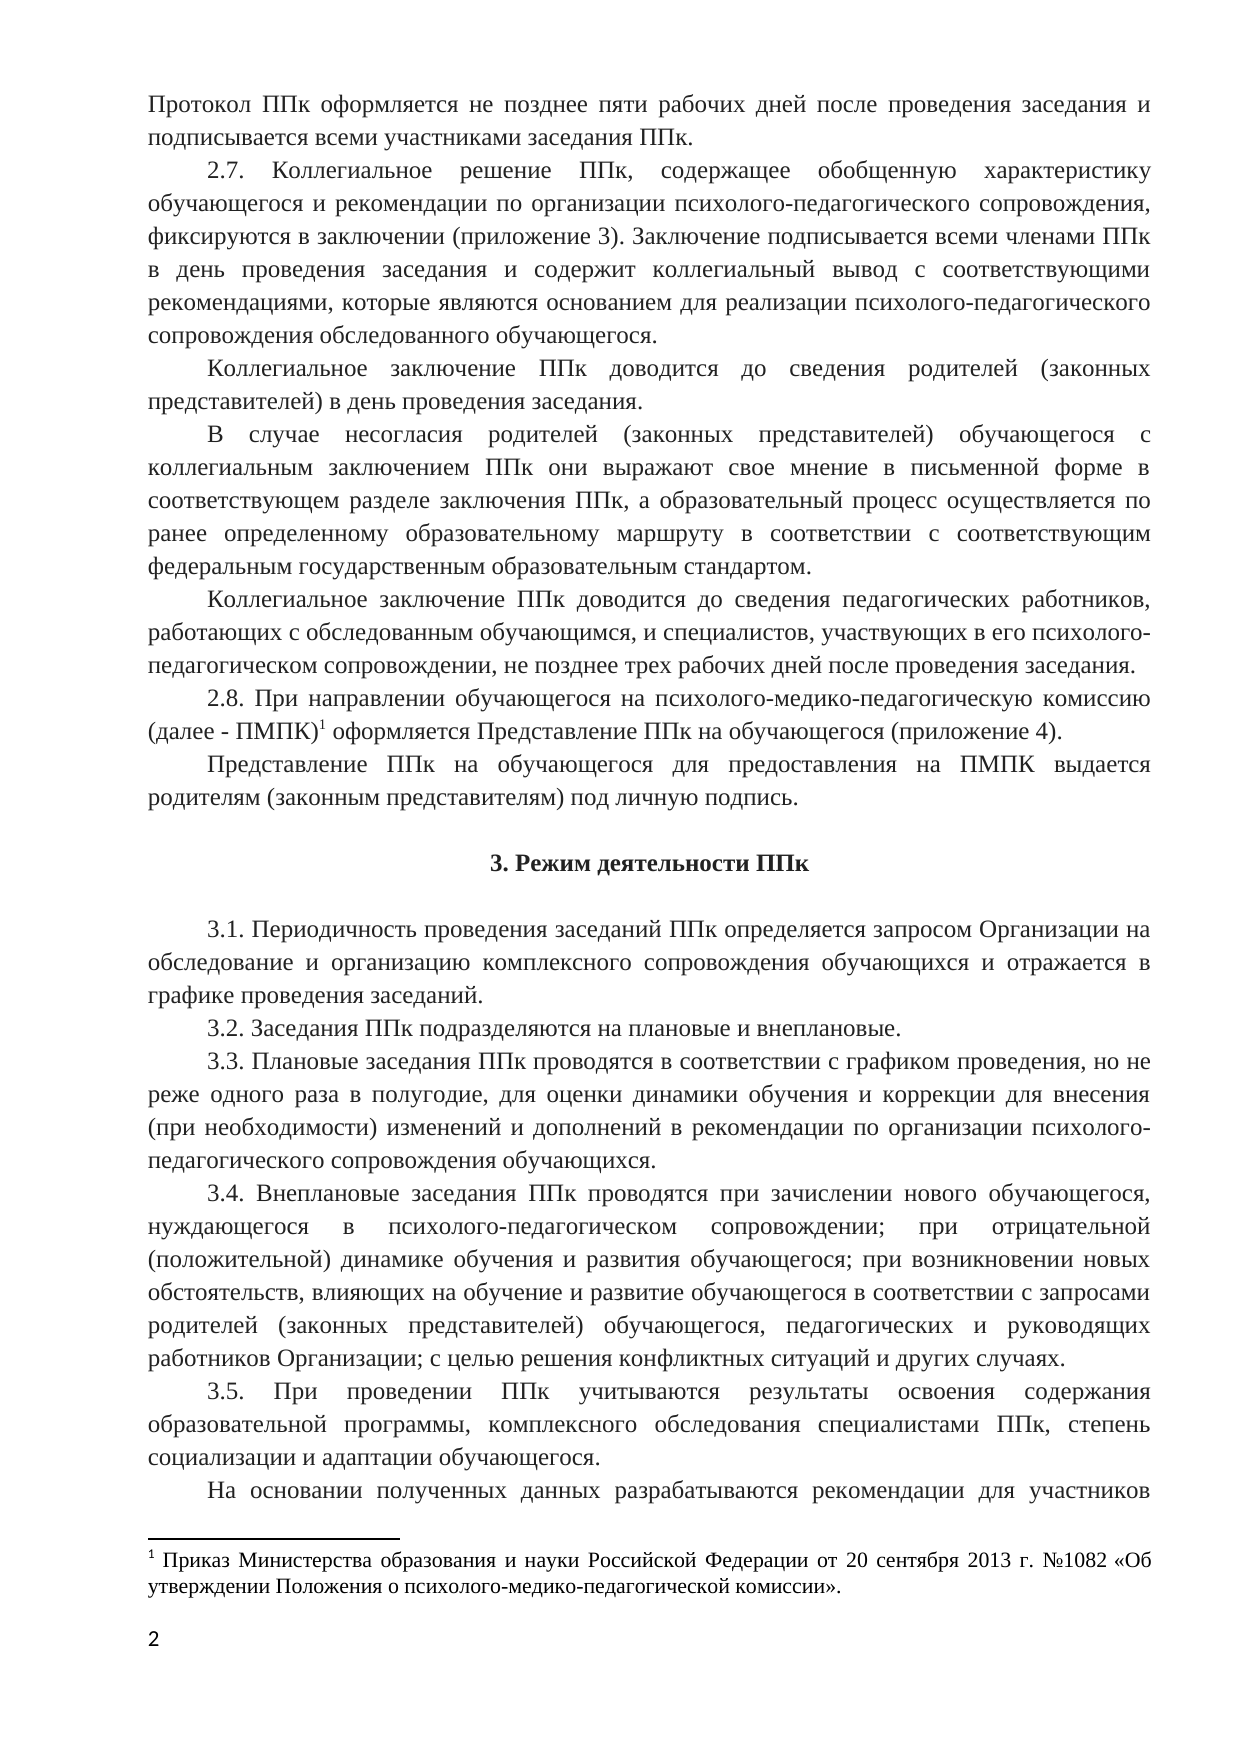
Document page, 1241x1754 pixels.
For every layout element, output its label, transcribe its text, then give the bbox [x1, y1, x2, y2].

text 2.8. При направлении обучающегося на психолого-медико-педагогическую комиссию (далее - ПМПК) оформляется Представление ППк на обучающегося (приложение 4). [148, 683, 1152, 745]
text 3. Режим деятельности ППк [148, 848, 1152, 877]
text 3.3. Плановые заседания ППк проводятся в соответствии с графиком проведения, но не реже одного раза в полугодие, для оценки динамики обучения и коррекции для внесения (при необходимости) изменений и дополнений в рекомендации по организации психолого-педагогического сопровождения обучающихся. [148, 1046, 1152, 1174]
text Коллегиальное заключение ППк доводится до сведения родителей (законных представителей) в день проведения заседания. [148, 353, 1152, 414]
text Коллегиальное заключение ППк доводится до сведения педагогических работников, работающих с обследованным обучающимся, и специалистов, участвующих в его психолого-педагогическом сопровождении, не позднее трех рабочих дней после проведения заседания. [148, 584, 1152, 679]
text В случае несогласия родителей (законных представителей) обучающегося с коллегиальным заключением ППк они выражают свое мнение в письменной форме в соответствующем разделе заключения ППк, а образовательный процесс осуществляется по ранее определенному образовательному маршруту в соответствии с соответствующим федеральным государственным образовательным стандартом. [148, 419, 1152, 580]
text 3.4. Внеплановые заседания ППк проводятся при зачислении нового обучающегося, нуждающегося в психолого-педагогическом сопровождении; при отрицательной (положительной) динамике обучения и развития обучающегося; при возникновении новых обстоятельств, влияющих на обучение и развитие обучающегося в соответствии с запросами родителей (законных представителей) обучающегося, педагогических и руководящих работников Организации; с целью решения конфликтных ситуаций и других случаях. [148, 1178, 1152, 1372]
text 2.7. Коллегиальное решение ППк, содержащее обобщенную характеристику обучающегося и рекомендации по организации психолого-педагогического сопровождения, фиксируются в заключении (приложение 3). Заключение подписывается всеми членами ППк в день проведения заседания и содержит коллегиальный вывод с соответствующими рекомендациями, которые являются основанием для реализации психолого-педагогического сопровождения обследованного обучающегося. [148, 155, 1152, 348]
text 3.5. При проведении ППк учитываются результаты освоения содержания образовательной программы, комплексного обследования специалистами ППк, степень социализации и адаптации обучающегося. [148, 1376, 1152, 1471]
text 3.2. Заседания ППк подразделяются на плановые и внеплановые. [148, 1013, 1152, 1042]
text 3.1. Периодичность проведения заседаний ППк определяется запросом Организации на обследование и организацию комплексного сопровождения обучающихся и отражается в графике проведения заседаний. [148, 914, 1152, 1009]
text Протокол ППк оформляется не позднее пяти рабочих дней после проведения заседания и подписывается всеми участниками заседания ППк. [148, 89, 1152, 150]
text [148, 1476, 1152, 1504]
text Представление ППк на обучающегося для предоставления на ПМПК выдается родителям (законным представителям) под личную подпись. [148, 749, 1152, 811]
